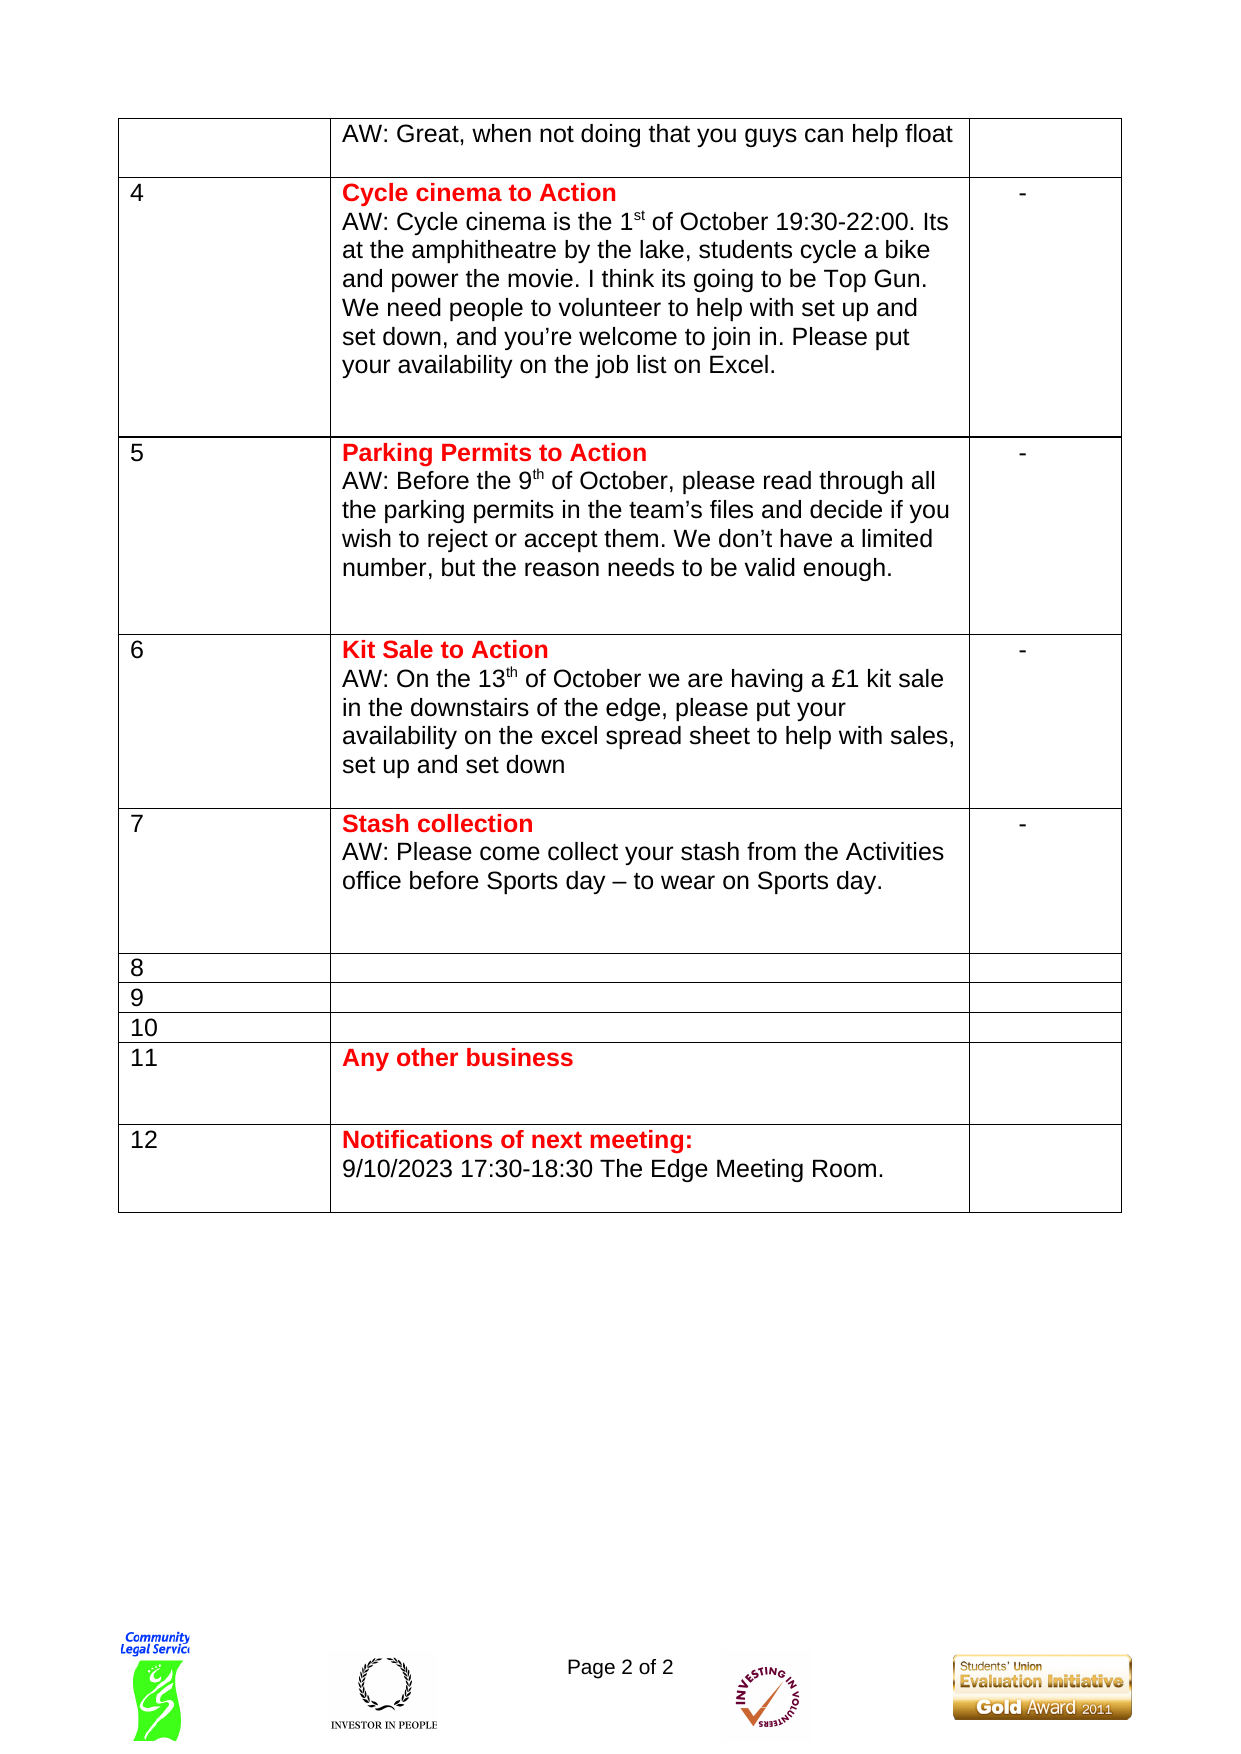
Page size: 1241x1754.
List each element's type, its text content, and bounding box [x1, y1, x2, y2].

table_cell 10 [119, 1013, 330, 1042]
table_cell 9 [119, 983, 330, 1012]
table_cell [970, 983, 1121, 1012]
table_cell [331, 119, 969, 177]
table_cell Notifications of next meeting: 9/10/2023 17:30-18:30 The Edge Meeting Room. [331, 1125, 969, 1212]
picture [121, 1631, 190, 1741]
table_cell 7 [119, 809, 330, 952]
table_cell [331, 1013, 969, 1042]
table_cell Cycle cinema to Action AW: Cycle cinema is the 1st of October 19:30-22:00. Its at the amphitheatre by the lake, students cycle a bike and power the movie. I think its going to be Top Gun. We need people to volunteer to help with set up and set down, and you’re welcome to join in. Please put your availability on the job list on Excel. [331, 178, 969, 436]
table_cell Stash collection AW: Please come collect your stash from the Activities office before Sports day – to wear on Sports day. [331, 809, 969, 952]
table_cell 4 [119, 178, 330, 436]
table_cell 11 [119, 1043, 330, 1124]
table_cell [331, 954, 969, 982]
table_cell 8 [119, 954, 330, 982]
table_cell Any other business [331, 1043, 969, 1124]
table_cell [331, 983, 969, 1012]
picture [946, 1650, 1136, 1724]
table_cell [970, 178, 1121, 436]
table_cell 5 [119, 438, 330, 634]
table_cell 12 [119, 1125, 330, 1212]
table_cell [970, 1043, 1121, 1124]
picture [721, 1650, 812, 1741]
table_cell Parking Permits to Action AW: Before the 9th of October, please read through all the parking permits in the team’s files and decide if you wish to reject or accept them. We don’t have a limited number, but the reason needs to be valid enough. [331, 438, 969, 634]
picture [327, 1650, 437, 1732]
table_cell [970, 809, 1121, 952]
table_cell [970, 954, 1121, 982]
table_cell [970, 1125, 1121, 1212]
table_cell [970, 635, 1121, 808]
table_cell 6 [119, 635, 330, 808]
table_cell [970, 438, 1121, 634]
table_cell [970, 1013, 1121, 1042]
table_cell Kit Sale to Action AW: On the 13th of October we are having a £1 kit sale in the downstairs of the edge, please put your availability on the excel spread sheet to help with sales, set up and set down [331, 635, 969, 808]
table_cell 3 [119, 119, 330, 177]
table_cell [970, 119, 1121, 177]
